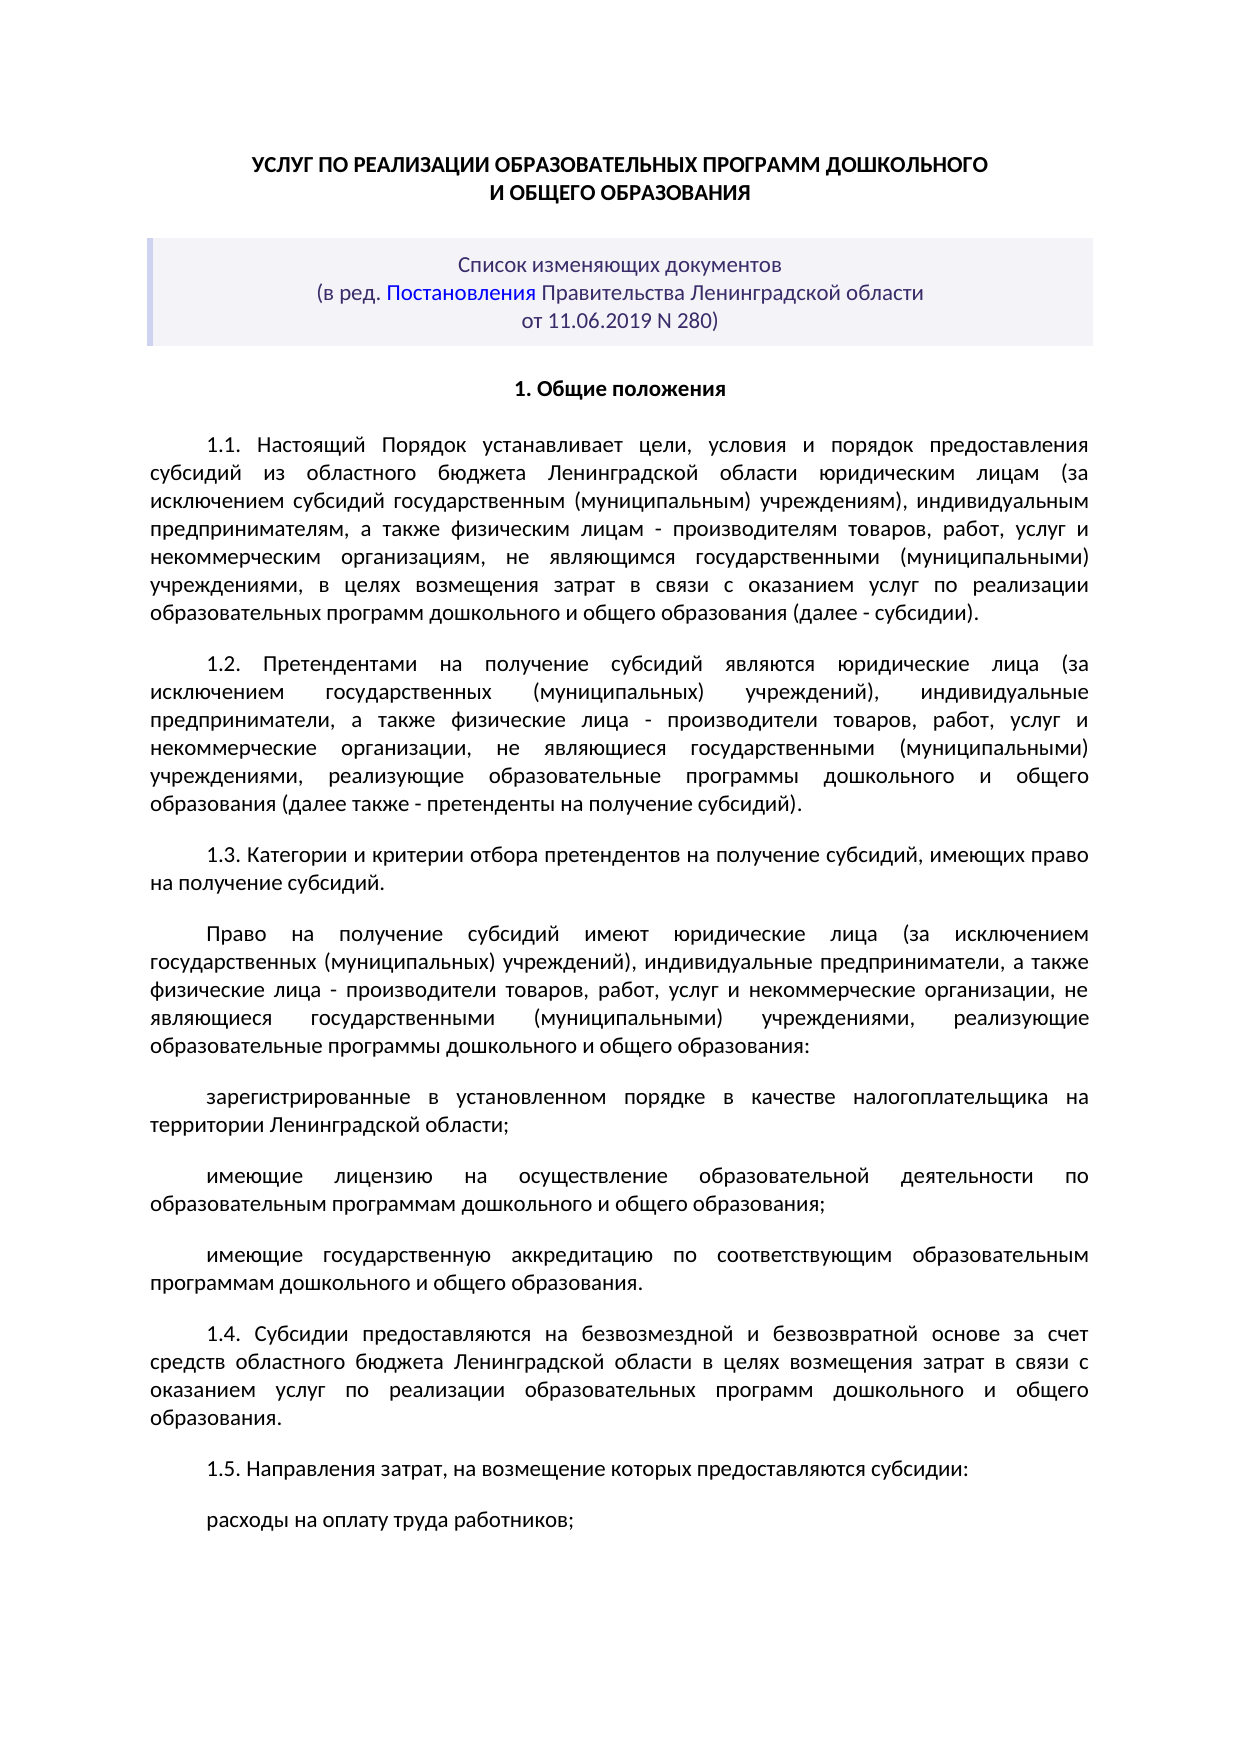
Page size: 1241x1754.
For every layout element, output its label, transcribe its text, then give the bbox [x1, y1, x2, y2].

text 1.3. Категории и критерии отбора претендентов на получение субсидий, имеющих право на получение субсидий. [150, 840, 1090, 896]
text Право на получение субсидий имеют юридические лица (за исключением государственных (муниципальных) учреждений), индивидуальные предприниматели, а также физические лица - производители товаров, работ, услуг и некоммерческие организации, не являющиеся государственными (муниципальными) учреждениями, реализующие образовательные программы дошкольного и общего образования: [150, 919, 1090, 1059]
title 1. Общие положения [150, 374, 1090, 402]
text 1.2. Претендентами на получение субсидий являются юридические лица (за исключением государственных (муниципальных) учреждений), индивидуальные предприниматели, а также физические лица - производители товаров, работ, услуг и некоммерческие организации, не являющиеся государственными (муниципальными) учреждениями, реализующие образовательные программы дошкольного и общего образования (далее также - претенденты на получение субсидий). [150, 649, 1090, 817]
text 1.5. Направления затрат, на возмещение которых предоставляются субсидии: [150, 1454, 1090, 1482]
title И ОБЩЕГО ОБРАЗОВАНИЯ [150, 178, 1090, 206]
text зарегистрированные в установленном порядке в качестве налогоплательщика на территории Ленинградской области; [150, 1082, 1090, 1138]
text имеющие государственную аккредитацию по соответствующим образовательным программам дошкольного и общего образования. [150, 1240, 1090, 1296]
table_header Список изменяющих документов (в ред. Постановления Правительства Ленинградской области от 11.06.2019 N 280) [153, 238, 1087, 346]
title УСЛУГ ПО РЕАЛИЗАЦИИ ОБРАЗОВАТЕЛЬНЫХ ПРОГРАММ ДОШКОЛЬНОГО [150, 150, 1090, 178]
text 1.1. Настоящий Порядок устанавливает цели, условия и порядок предоставления субсидий из областного бюджета Ленинградской области юридическим лицам (за исключением субсидий государственным (муниципальным) учреждениям), индивидуальным предпринимателям, а также физическим лицам - производителям товаров, работ, услуг и некоммерческим организациям, не являющимся государственными (муниципальными) учреждениями, в целях возмещения затрат в связи с оказанием услуг по реализации образовательных программ дошкольного и общего образования (далее - субсидии). [150, 430, 1090, 626]
text расходы на оплату труда работников; [150, 1505, 1090, 1533]
text имеющие лицензию на осуществление образовательной деятельности по образовательным программам дошкольного и общего образования; [150, 1161, 1090, 1217]
text 1.4. Субсидии предоставляются на безвозмездной и безвозвратной основе за счет средств областного бюджета Ленинградской области в целях возмещения затрат в связи с оказанием услуг по реализации образовательных программ дошкольного и общего образования. [150, 1319, 1090, 1431]
